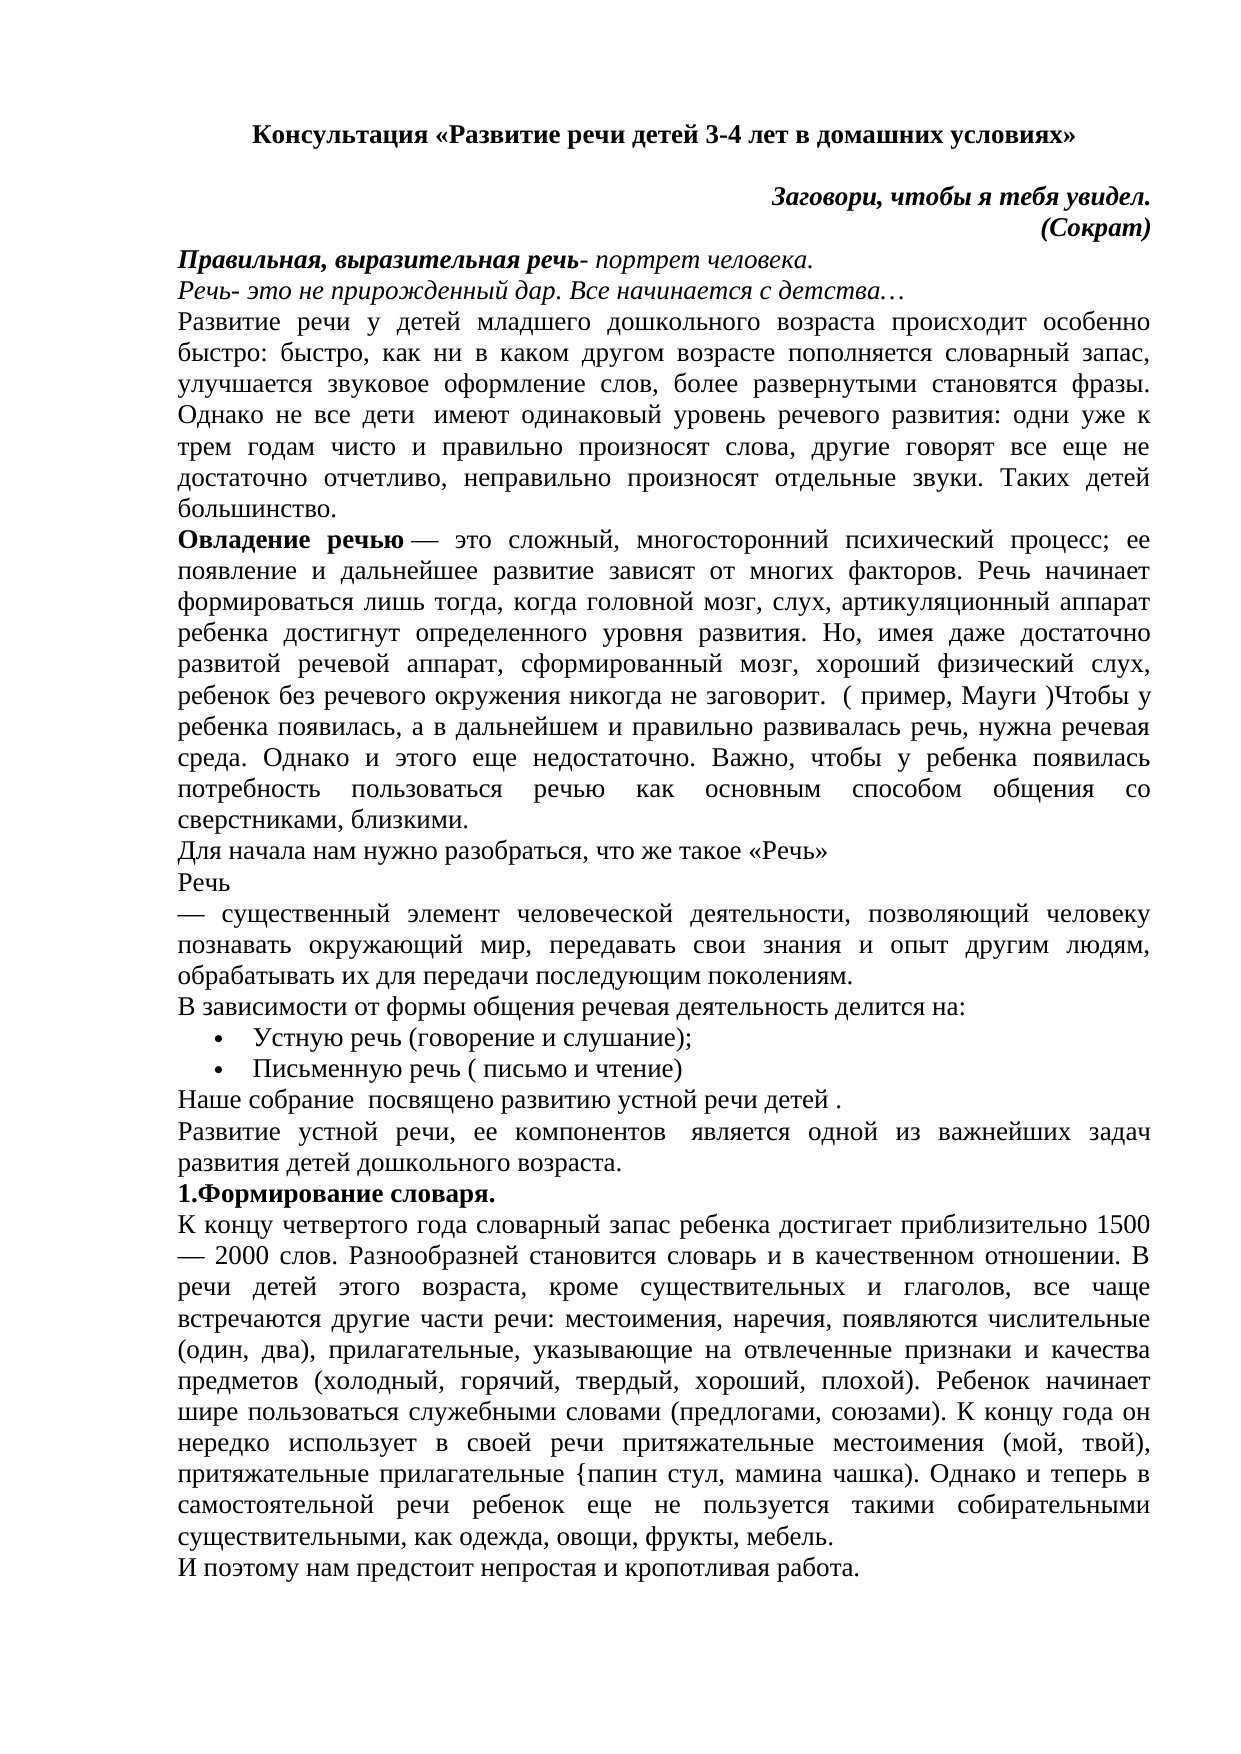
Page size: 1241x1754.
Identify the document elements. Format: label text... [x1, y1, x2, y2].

text И поэтому нам предстоит непростая и кропотливая работа. [177, 1551, 1152, 1582]
text Речь [177, 866, 1152, 897]
text Речь- это не прирожденный дар. Все начинается с детства… [177, 274, 1152, 305]
text (Сократ) [177, 212, 1152, 243]
text Овладение речью — это сложный, многосторонний психический процесс; ее появление и дальнейшее развитие зависят от многих факторов. Речь начинает формироваться лишь тогда, когда головной мозг, слух, артикуляционный аппарат ребенка достигнут определенного уровня развития. Но, имея даже достаточно развитой речевой аппарат, сформированный мозг, хороший физический слух, ребенок без речевого окружения никогда не заговорит. ( пример, Мауги )Чтобы у ребенка появилась, а в дальнейшем и правильно развивалась речь, нужна речевая среда. Однако и этого еще недостаточно. Важно, чтобы у ребенка появилась потребность пользоваться речью как основным способом общения со сверстниками, близкими. [177, 523, 1152, 834]
list Письменную речь ( письмо и чтение) [215, 1052, 1152, 1084]
text В зависимости от формы общения речевая деятельность делится на: [177, 990, 1152, 1021]
text — существенный элемент человеческой деятельности, позволяющий человеку познавать окружающий мир, передавать свои знания и опыт другим людям, обрабатывать их для передачи последующим поколениям. [177, 897, 1152, 990]
text Правильная, выразительная речь- портрет человека. [177, 243, 1152, 274]
text Развитие устной речи, ее компонентов является одной из важнейших задач развития детей дошкольного возраста. [177, 1115, 1152, 1177]
text 1.Формирование словаря. [177, 1177, 1152, 1208]
text Для начала нам нужно разобраться, что же такое «Речь» [177, 834, 1152, 866]
text Развитие речи у детей младшего дошкольного возраста происходит особенно быстро: быстро, как ни в каком другом возрасте пополняется словарный запас, улучшается звуковое оформление слов, более развернутыми становятся фразы. Однако не все дети имеют одинаковый уровень речевого развития: одни уже к трем годам чисто и правильно произносят слова, другие говорят все еще не достаточно отчетливо, неправильно произносят отдельные звуки. Таких детей большинство. [177, 305, 1152, 523]
text Заговори, чтобы я тебя увидел. [177, 180, 1152, 212]
list Устную речь (говорение и слушание); [215, 1021, 1152, 1052]
text К концу четвертого года словарный запас ребенка достигает приблизительно 1500 — 2000 слов. Разнообразней становится словарь и в качественном отношении. В речи детей этого возраста, кроме существительных и глаголов, все чаще встречаются другие части речи: местоимения, наречия, появляются числительные (один, два), прилагательные, указывающие на отвлеченные признаки и качества предметов (холодный, горячий, твердый, хороший, плохой). Ребенок начинает шире пользоваться служебными словами (предлогами, союзами). К концу года он нередко использует в своей речи притяжательные местоимения (мой, твой), притяжательные прилагательные {папин стул, мамина чашка). Однако и теперь в самостоятельной речи ребенок еще не пользуется такими собирательными существительными, как одежда, овощи, фрукты, мебель. [177, 1208, 1152, 1551]
text Консультация «Развитие речи детей 3-4 лет в домашних условиях» [177, 118, 1152, 149]
text Наше собрание посвящено развитию устной речи детей . [177, 1084, 1152, 1115]
